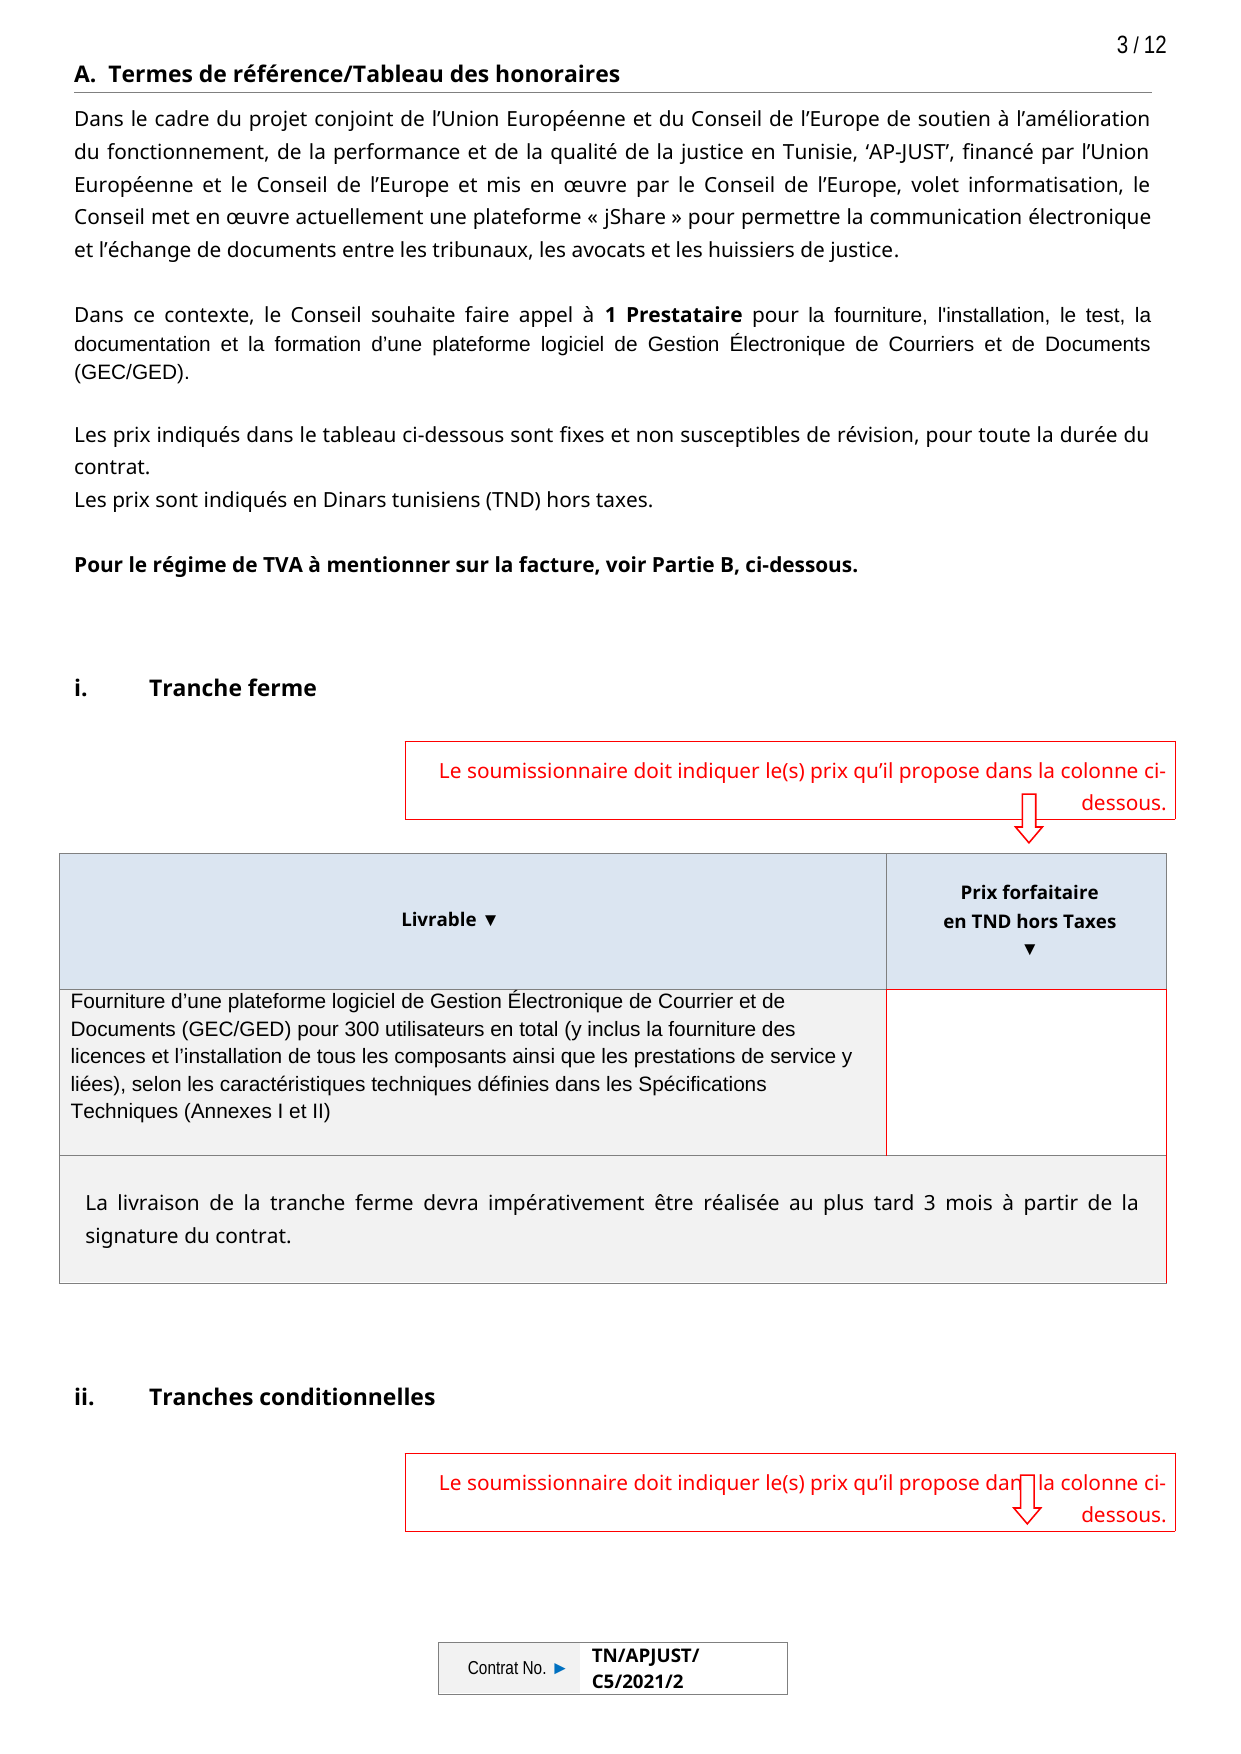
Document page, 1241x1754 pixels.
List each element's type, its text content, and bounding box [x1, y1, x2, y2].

text Pour le régime de TVA à mentionner sur la facture, voir Partie B, ci-dessous. [74, 550, 1152, 579]
table_header Prix forfaitaire en TND hors Taxes ▼ [887, 854, 1166, 989]
table_cell [887, 990, 1166, 1155]
list Tranches conditionnelles [74, 1381, 1152, 1412]
table_cell Fourniture d’une plateforme logiciel de Gestion Électronique de Courrier et de Documents (GEC/GED) pour 300 utilisateurs en total (y inclus la fourniture des licences et l’installation de tous les composants ainsi que les prestations de service y liées), selon les caractéristiques techniques définies dans les Spécifications Techniques (Annexes I et II) [60, 990, 886, 1155]
text A. Termes de référence/Tableau des honoraires [74, 58, 1152, 92]
list Tranche ferme [74, 672, 1152, 703]
text Les prix sont indiqués en Dinars tunisiens (TND) hors taxes. [74, 485, 1152, 513]
text Le soumissionnaire doit indiquer le(s) prix qu’il propose dans la colonne ci-dessous. [406, 742, 1175, 819]
text Le soumissionnaire doit indiquer le(s) prix qu’il propose dans la colonne ci-dessous. [406, 1454, 1175, 1531]
text Dans ce contexte, le Conseil souhaite faire appel à 1 Prestataire pour la fourniture, l'installation, le test, la documentation et la formation d’une plateforme logiciel de Gestion Électronique de Courriers et de Documents (GEC/GED). [74, 300, 1152, 384]
text Dans le cadre du projet conjoint de l’Union Européenne et du Conseil de l’Europe de soutien à l’amélioration du fonctionnement, de la performance et de la qualité de la justice en Tunisie, ‘AP-JUST’, financé par l’Union Européenne et le Conseil de l’Europe et mis en œuvre par le Conseil de l’Europe, volet informatisation, le Conseil met en œuvre actuellement une plateforme « jShare » pour permettre la communication électronique et l’échange de documents entre les tribunaux, les avocats et les huissiers de justice. [74, 104, 1152, 263]
table_cell La livraison de la tranche ferme devra impérativement être réalisée au plus tard 3 mois à partir de la signature du contrat. [60, 1156, 1166, 1282]
table_header Livrable ▼ [60, 854, 886, 989]
text Les prix indiqués dans le tableau ci-dessous sont fixes et non susceptibles de révision, pour toute la durée du contrat. [74, 420, 1152, 481]
